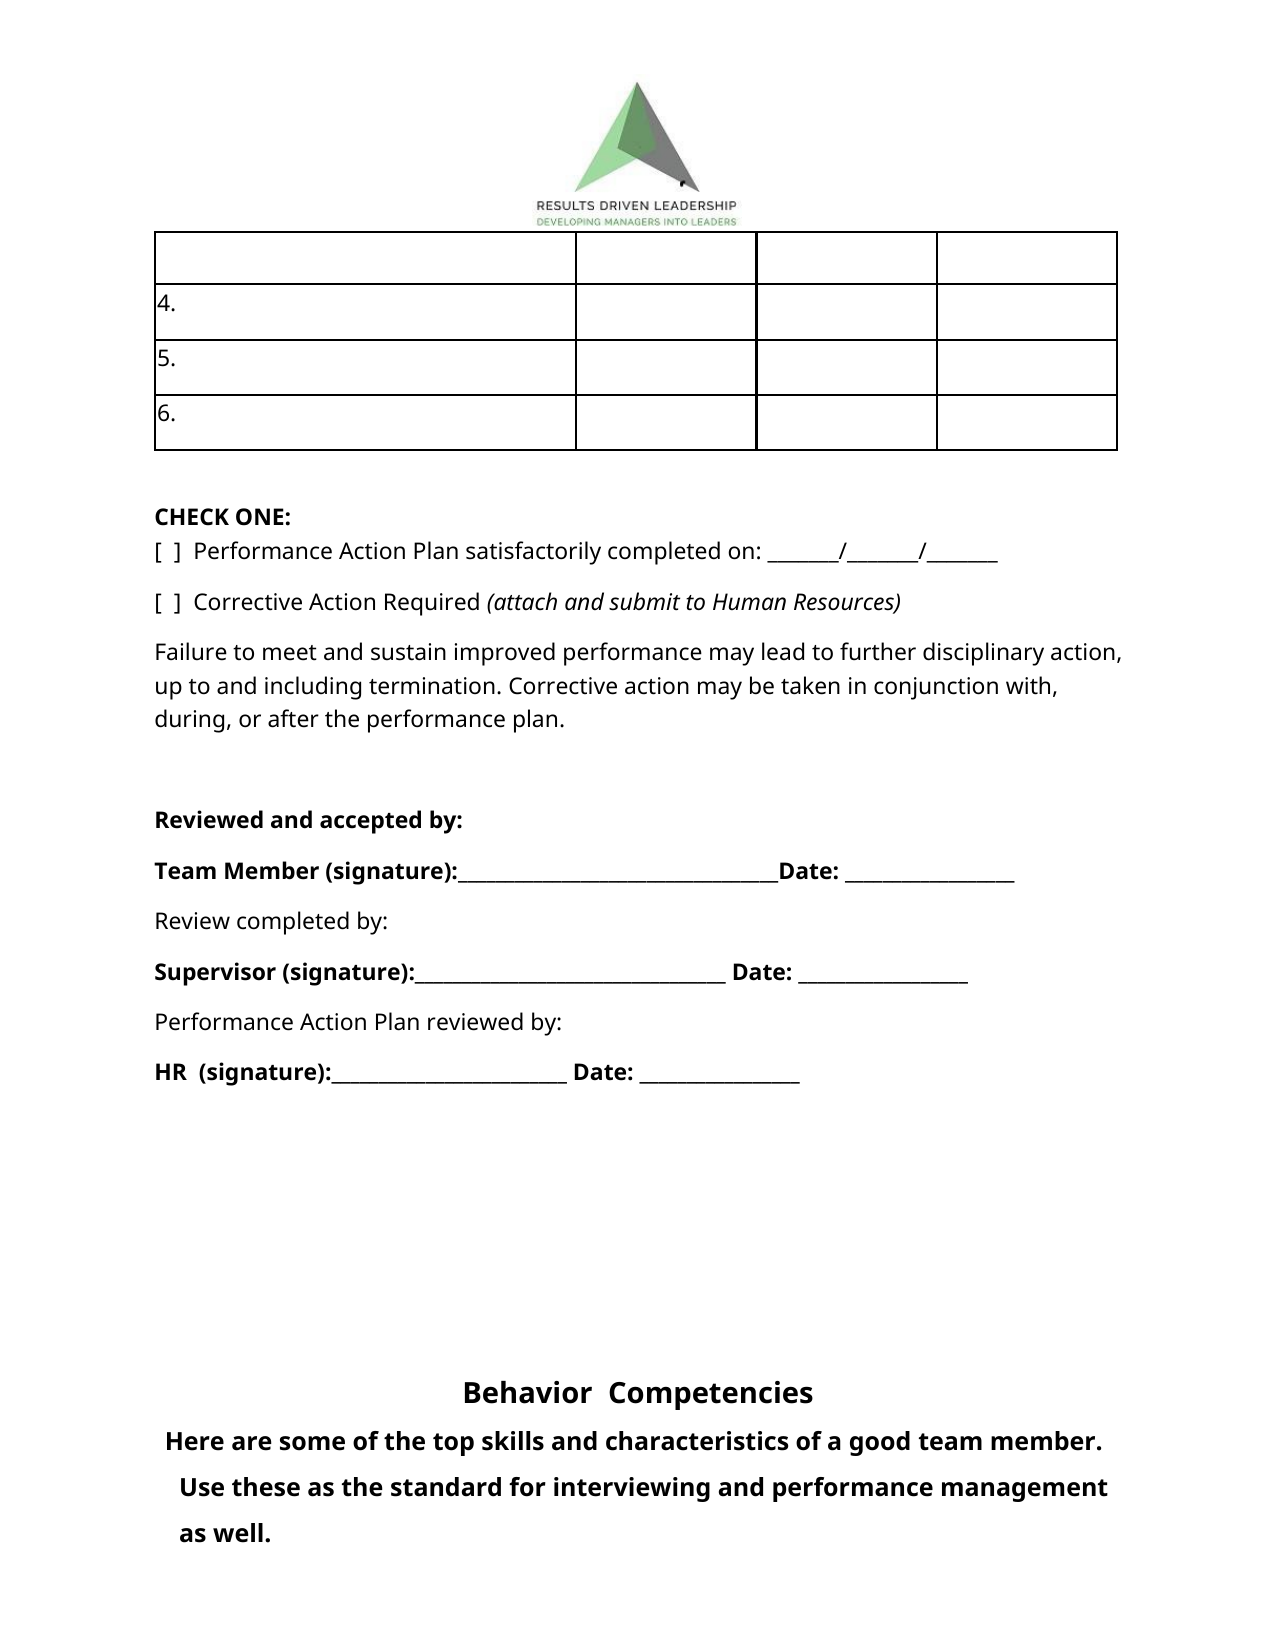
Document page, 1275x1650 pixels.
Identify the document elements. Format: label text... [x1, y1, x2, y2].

table_cell [938, 341, 1116, 394]
table_cell [938, 233, 1116, 283]
text Reviewed and accepted by: [154, 804, 1135, 836]
text Here are some of the top skills and characteristics of a good team member. Use these as the standard for interviewing and performance management as well. [164, 1423, 1111, 1549]
text Failure to meet and sustain improved performance may lead to further disciplinary action, up to and including termination. Corrective action may be taken in conjunction with, during, or after the performance plan. [154, 636, 1135, 735]
text Supervisor (signature):_________________________________ Date: __________________ [154, 956, 1135, 987]
text Team Member (signature):__________________________________Date: __________________ [154, 855, 1135, 886]
table_cell [758, 396, 936, 449]
table_cell [938, 285, 1116, 338]
table_cell [577, 285, 755, 338]
text HR (signature):_________________________ Date: _________________ [154, 1056, 1135, 1088]
table_cell [758, 341, 936, 394]
table_cell [758, 233, 936, 283]
text Review completed by: [154, 905, 1135, 936]
table_cell [577, 233, 755, 283]
table_cell [577, 396, 755, 449]
picture [532, 74, 742, 231]
text [ ] Corrective Action Required (attach and submit to Human Resources) [154, 586, 1135, 617]
text CHECK ONE: [ ] Performance Action Plan satisfactorily completed on: _______/_______/_______ [154, 501, 1135, 566]
text Performance Action Plan reviewed by: [154, 1006, 1135, 1037]
table_cell [758, 285, 936, 338]
text Behavior Competencies [154, 1373, 1121, 1412]
table_cell 4. [156, 285, 575, 338]
table_cell 5. [156, 341, 575, 394]
table_cell 6. [156, 396, 575, 449]
table_cell [577, 341, 755, 394]
table_cell 3. [156, 233, 575, 283]
table_cell [938, 396, 1116, 449]
